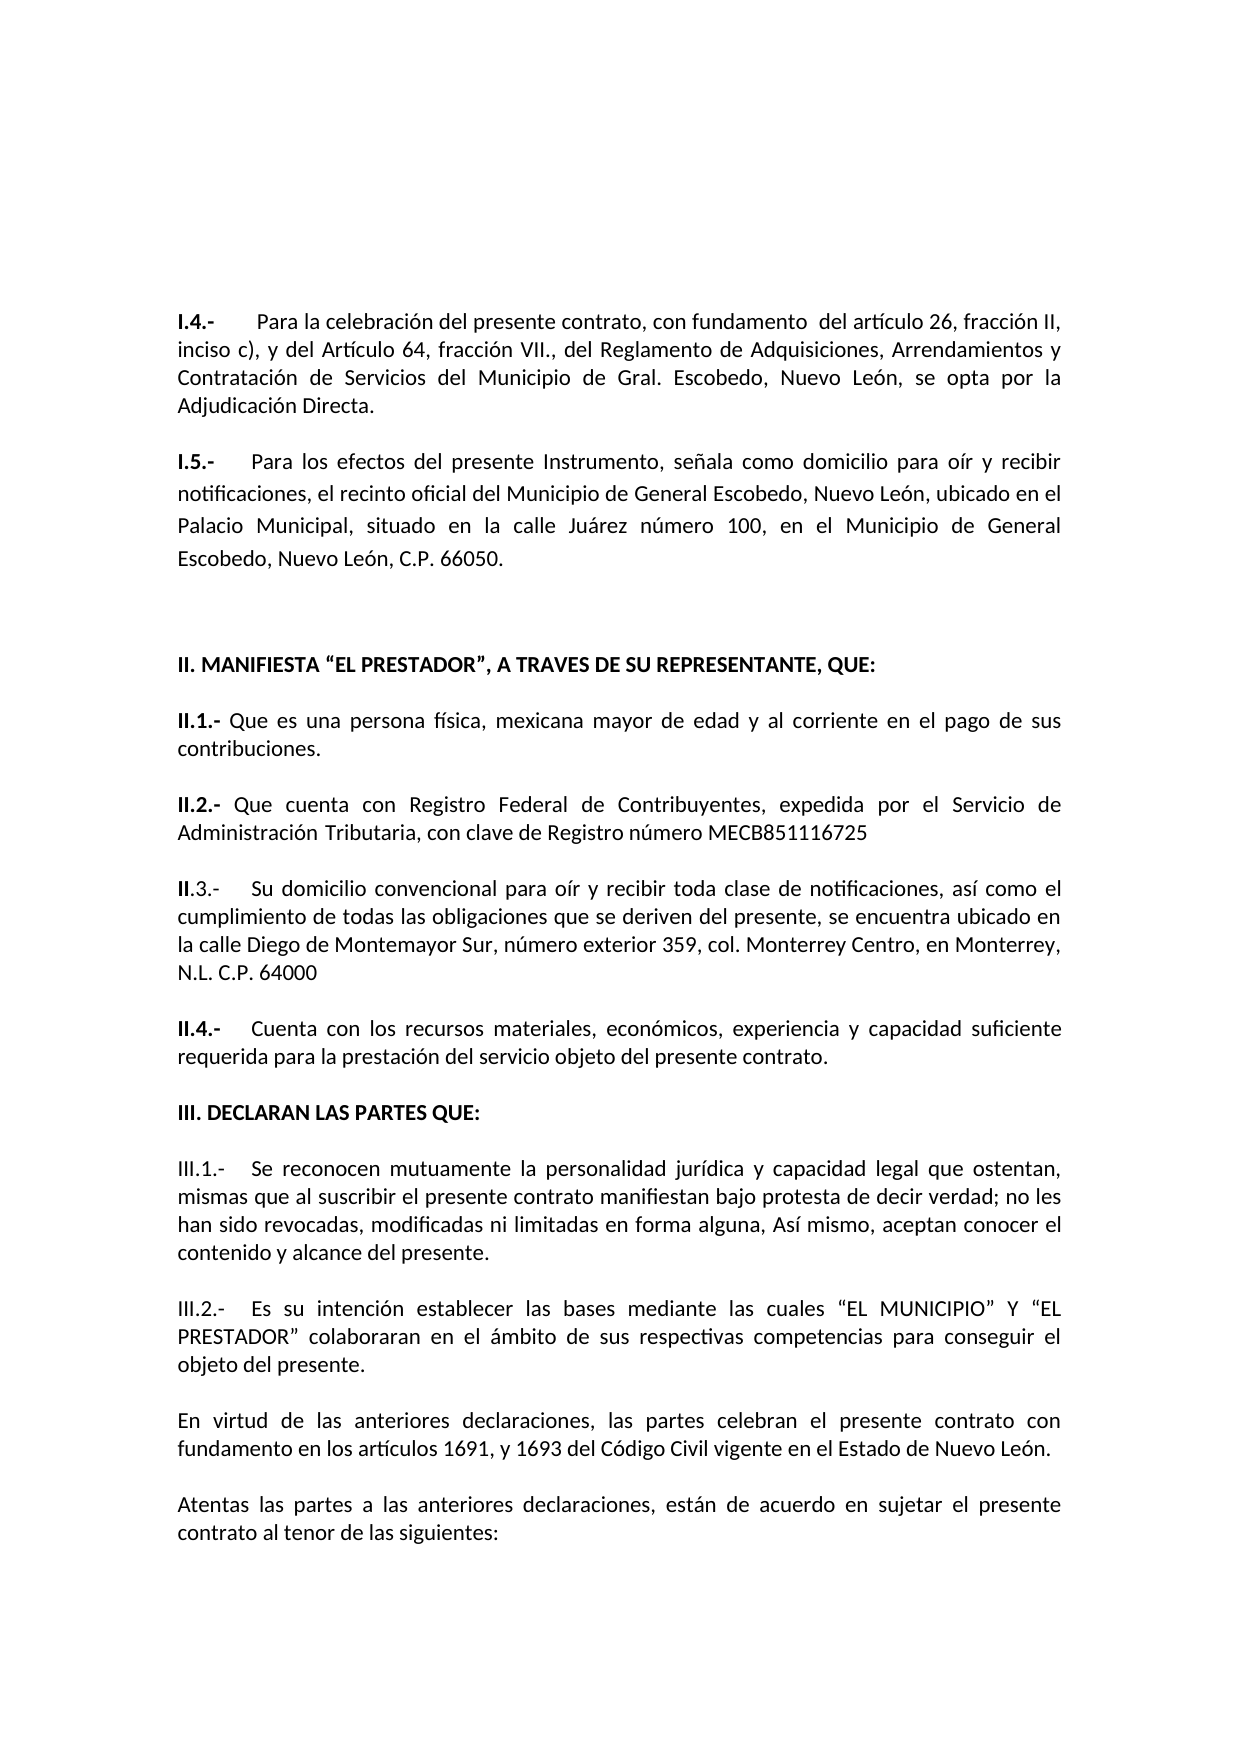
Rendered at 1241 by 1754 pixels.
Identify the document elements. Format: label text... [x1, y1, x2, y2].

text II.2.- Que cuenta con Registro Federal de Contribuyentes, expedida por el Servicio de Administración Tributaria, con clave de Registro número MECB851116725 [177, 790, 1063, 846]
text I.4.- Para la celebración del presente contrato, con fundamento del artículo 26, fracción II, inciso c), y del Artículo 64, fracción VII., del Reglamento de Adquisiciones, Arrendamientos y Contratación de Servicios del Municipio de Gral. Escobedo, Nuevo León, se opta por la Adjudicación Directa. [177, 307, 1063, 419]
text II.4.- Cuenta con los recursos materiales, económicos, experiencia y capacidad suficiente requerida para la prestación del servicio objeto del presente contrato. [177, 1014, 1063, 1070]
text II.3.- Su domicilio convencional para oír y recibir toda clase de notificaciones, así como el cumplimiento de todas las obligaciones que se deriven del presente, se encuentra ubicado en la calle Diego de Montemayor Sur, número exterior 359, col. Monterrey Centro, en Monterrey, N.L. C.P. 64000 [177, 874, 1063, 986]
text III.2.- Es su intención establecer las bases mediante las cuales “EL MUNICIPIO” Y “EL PRESTADOR” colaboraran en el ámbito de sus respectivas competencias para conseguir el objeto del presente. [177, 1294, 1063, 1378]
text Atentas las partes a las anteriores declaraciones, están de acuerdo en sujetar el presente contrato al tenor de las siguientes: [177, 1490, 1063, 1546]
text III. DECLARAN LAS PARTES QUE: [177, 1098, 1063, 1126]
text II. MANIFIESTA “EL PRESTADOR”, A TRAVES DE SU REPRESENTANTE, QUE: [177, 650, 1063, 678]
text I.5.- Para los efectos del presente Instrumento, señala como domicilio para oír y recibir notificaciones, el recinto oficial del Municipio de General Escobedo, Nuevo León, ubicado en el Palacio Municipal, situado en la calle Juárez número 100, en el Municipio de General Escobedo, Nuevo León, C.P. 66050. [177, 447, 1063, 572]
text II.1.- Que es una persona física, mexicana mayor de edad y al corriente en el pago de sus contribuciones. [177, 706, 1063, 762]
text En virtud de las anteriores declaraciones, las partes celebran el presente contrato con fundamento en los artículos 1691, y 1693 del Código Civil vigente en el Estado de Nuevo León. [177, 1406, 1063, 1462]
text III.1.- Se reconocen mutuamente la personalidad jurídica y capacidad legal que ostentan, mismas que al suscribir el presente contrato manifiestan bajo protesta de decir verdad; no les han sido revocadas, modificadas ni limitadas en forma alguna, Así mismo, aceptan conocer el contenido y alcance del presente. [177, 1154, 1063, 1266]
